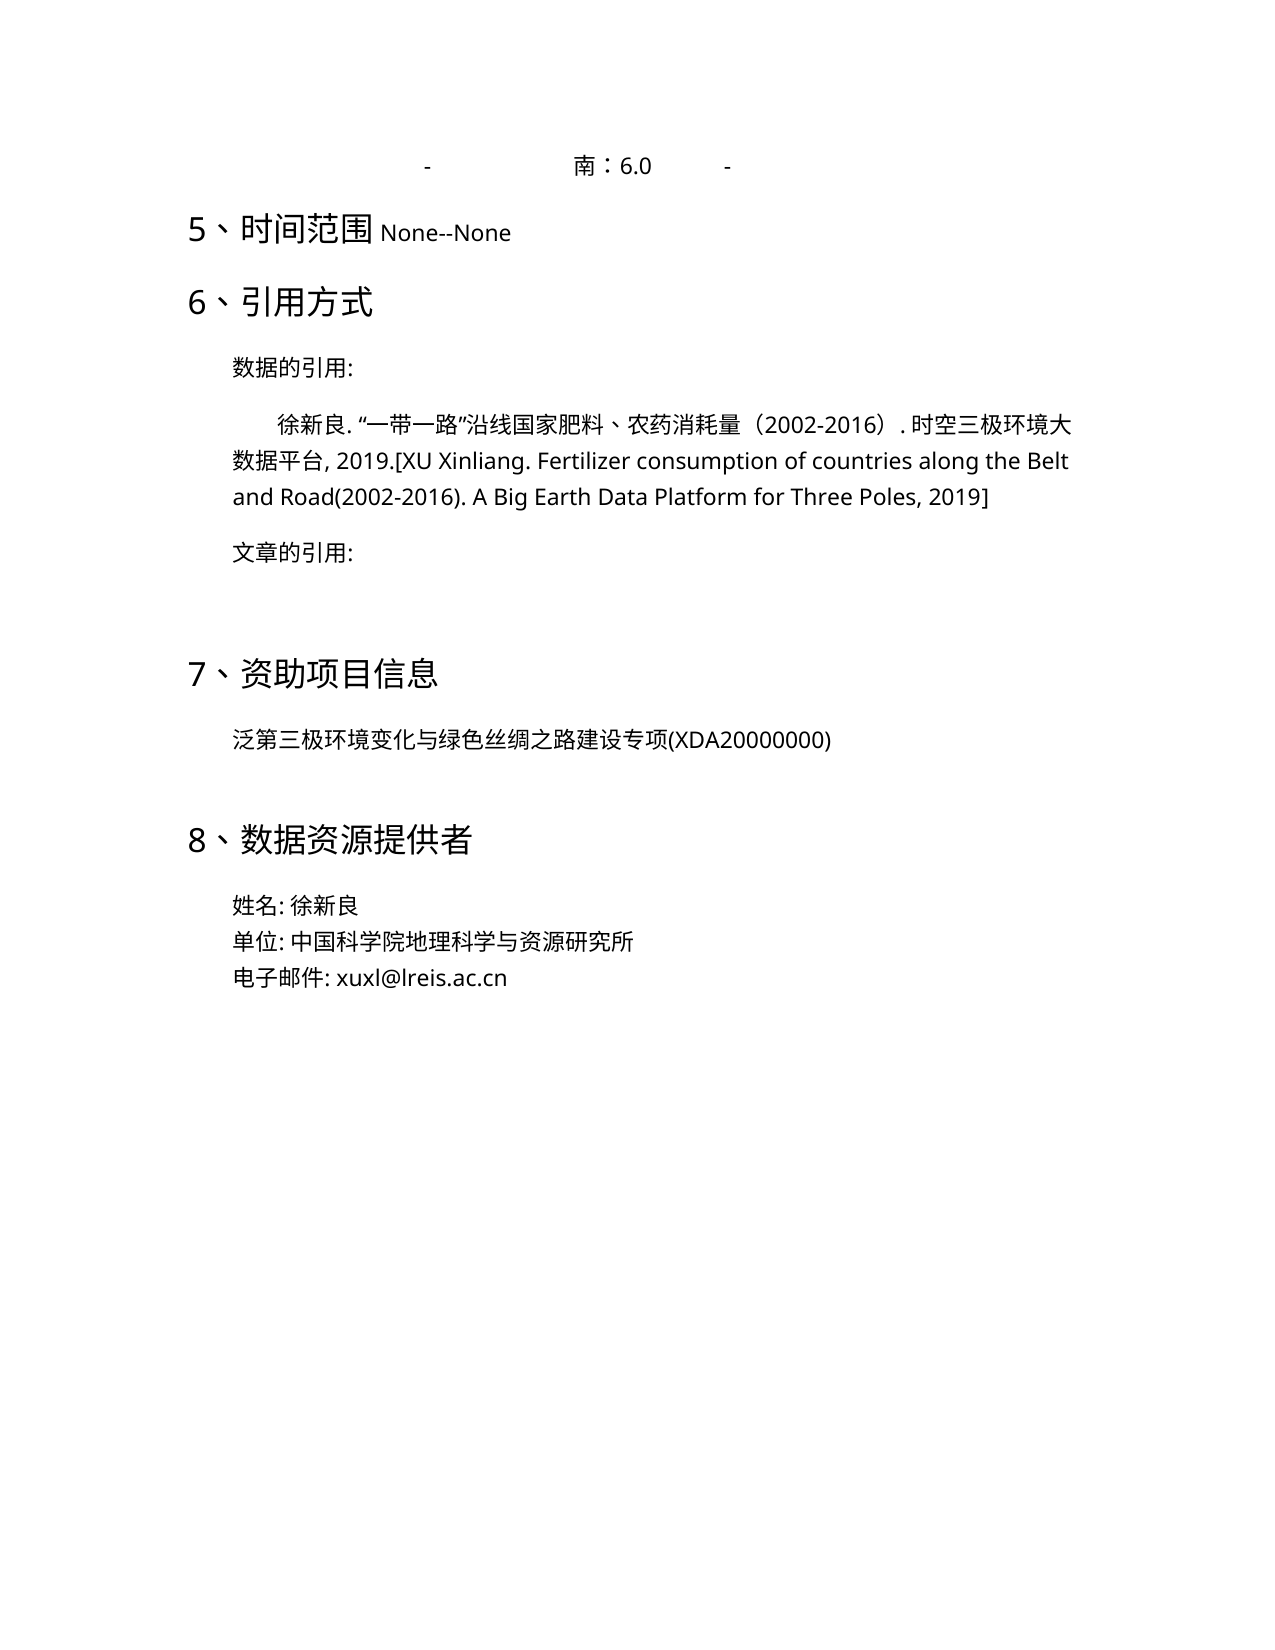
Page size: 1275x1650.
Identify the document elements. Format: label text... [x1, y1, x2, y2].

text 7、资助项目信息 [187, 651, 1087, 696]
text 8、数据资源提供者 [187, 817, 1087, 862]
text 姓名: 徐新良 单位: 中国科学院地理科学与资源研究所 电子邮件: xuxl@lreis.ac.cn [232, 890, 1087, 1065]
table_cell 南：6.0 [563, 150, 712, 206]
text 5、时间范围None--None [187, 206, 1087, 251]
text 徐新良. “一带一路”沿线国家肥料、农药消耗量（2002-2016）. 时空三极环境大数据平台, 2019.[XU Xinliang. Fertilizer consumption of countries along the Belt and Road(2002-2016). A Big Earth Data Platform for Three Poles, 2019] [232, 409, 1087, 512]
text 泛第三极环境变化与绿色丝绸之路建设专项(XDA20000000) [232, 724, 1087, 791]
text 文章的引用: [232, 537, 1087, 569]
table_cell - [413, 150, 562, 206]
text 6、引用方式 [187, 279, 1087, 324]
text 数据的引用: [232, 352, 1087, 383]
table_cell - [713, 150, 862, 206]
